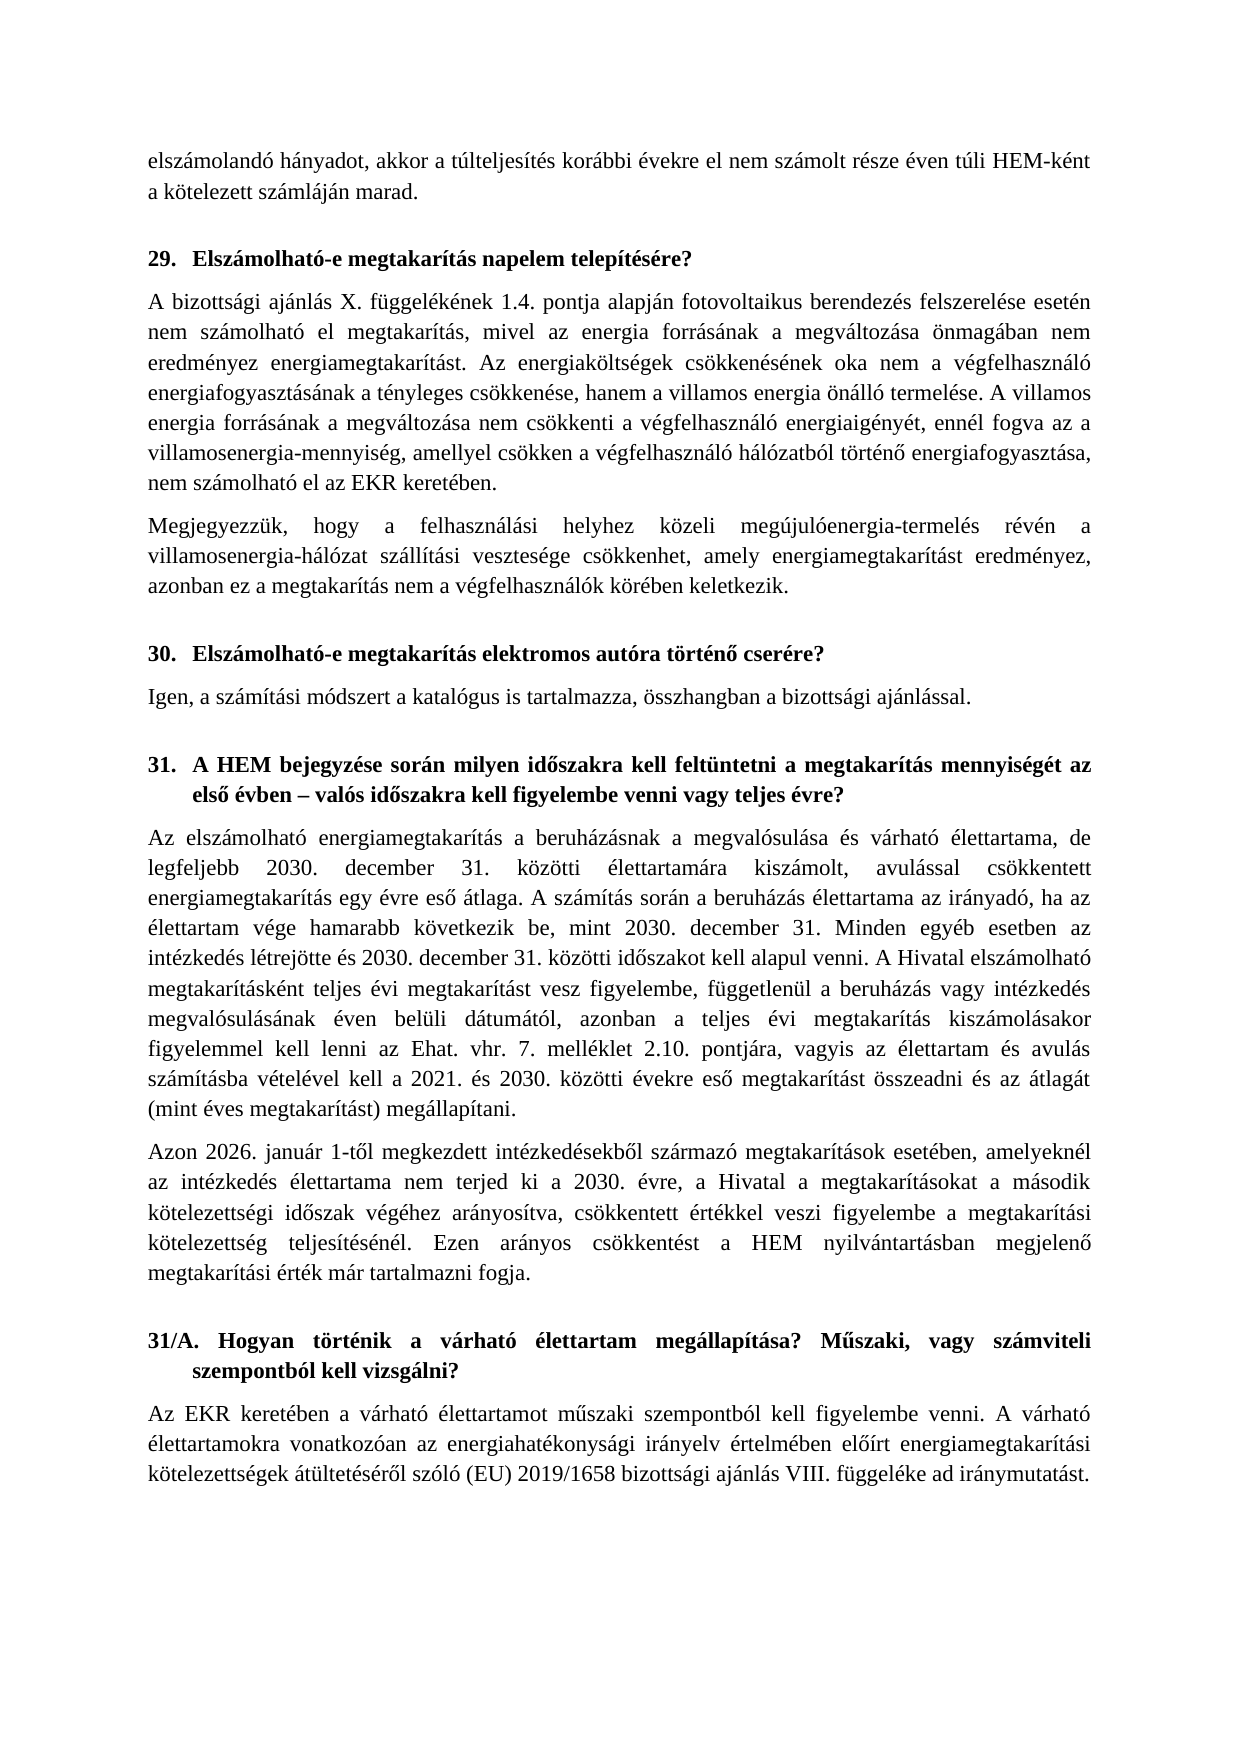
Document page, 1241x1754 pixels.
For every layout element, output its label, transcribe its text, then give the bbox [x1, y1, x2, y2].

text Megjegyezzük, hogy a felhasználási helyhez közeli megújulóenergia-termelés révén a villamosenergia-hálózat szállítási vesztesége csökkenhet, amely energiamegtakarítást eredményez, azonban ez a megtakarítás nem a végfelhasználók körében keletkezik. [148, 512, 1093, 599]
text A bizottsági ajánlás X. függelékének 1.4. pontja alapján fotovoltaikus berendezés felszerelése esetén nem számolható el megtakarítás, mivel az energia forrásának a megváltozása önmagában nem eredményez energiamegtakarítást. Az energiaköltségek csökkenésének oka nem a végfelhasználó energiafogyasztásának a tényleges csökkenése, hanem a villamos energia önálló termelése. A villamos energia forrásának a megváltozása nem csökkenti a végfelhasználó energiaigényét, ennél fogva az a villamosenergia-mennyiség, amellyel csökken a végfelhasználó hálózatból történő energiafogyasztása, nem számolható el az EKR keretében. [148, 288, 1093, 496]
text Igen, a számítási módszert a katalógus is tartalmazza, összhangban a bizottsági ajánlással. [148, 683, 1093, 709]
subtitle Elszámolható-e megtakarítás napelem telepítésére? [148, 246, 1093, 272]
text Az EKR keretében a várható élettartamot műszaki szempontból kell figyelembe venni. A várható élettartamokra vonatkozóan az energiahatékonysági irányelv értelmében előírt energiamegtakarítási kötelezettségek átültetéséről szóló (EU) 2019/1658 bizottsági ajánlás VIII. függeléke ad iránymutatást. [148, 1400, 1093, 1486]
subtitle A HEM bejegyzése során milyen időszakra kell feltüntetni a megtakarítás mennyiségét az első évben – valós időszakra kell figyelembe venni vagy teljes évre? [148, 751, 1093, 807]
subtitle Elszámolható-e megtakarítás elektromos autóra történő cserére? [148, 640, 1093, 667]
text Azon 2026. január 1-től megkezdett intézkedésekből származó megtakarítások esetében, amelyeknél az intézkedés élettartama nem terjed ki a 2030. évre, a Hivatal a megtakarításokat a második kötelezettségi időszak végéhez arányosítva, csökkentett értékkel veszi figyelembe a megtakarítási kötelezettség teljesítésénél. Ezen arányos csökkentést a HEM nyilvántartásban megjelenő megtakarítási érték már tartalmazni fogja. [148, 1138, 1093, 1285]
subtitle 31/A. Hogyan történik a várható élettartam megállapítása? Műszaki, vagy számviteli szempontból kell vizsgálni? [148, 1327, 1093, 1383]
text Az elszámolható energiamegtakarítás a beruházásnak a megvalósulása és várható élettartama, de legfeljebb 2030. december 31. közötti élettartamára kiszámolt, avulással csökkentett energiamegtakarítás egy évre eső átlaga. A számítás során a beruházás élettartama az irányadó, ha az élettartam vége hamarabb következik be, mint 2030. december 31. Minden egyéb esetben az intézkedés létrejötte és 2030. december 31. közötti időszakot kell alapul venni. A Hivatal elszámolható megtakarításként teljes évi megtakarítást vesz figyelembe, függetlenül a beruházás vagy intézkedés megvalósulásának éven belüli dátumától, azonban a teljes évi megtakarítás kiszámolásakor figyelemmel kell lenni az Ehat. vhr. 7. melléklet 2.10. pontjára, vagyis az élettartam és avulás számításba vételével kell a 2021. és 2030. közötti évekre eső megtakarítást összeadni és az átlagát (mint éves megtakarítást) megállapítani. [148, 824, 1093, 1122]
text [148, 148, 1093, 204]
